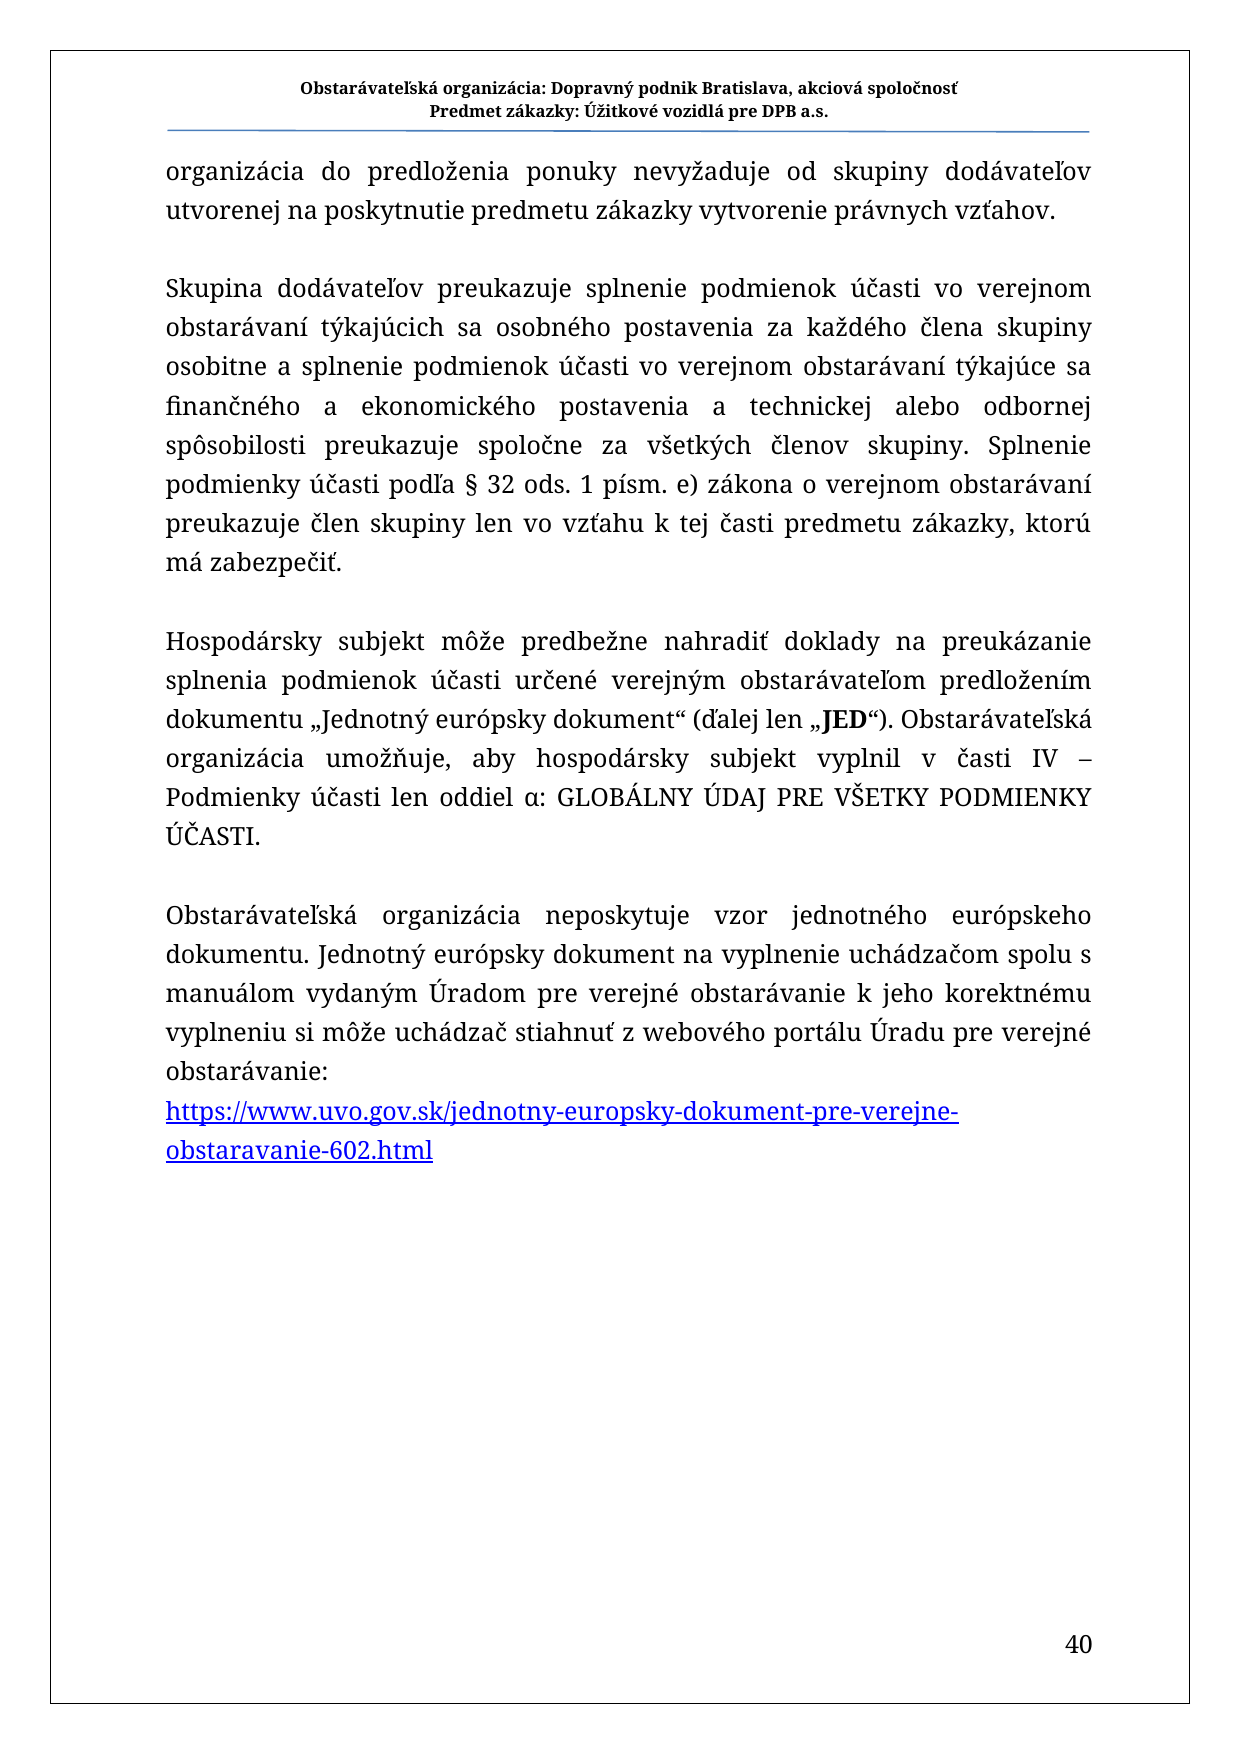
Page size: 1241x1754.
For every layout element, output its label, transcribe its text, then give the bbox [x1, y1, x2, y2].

text Skupina dodávateľov preukazuje splnenie podmienok účasti vo verejnom obstarávaní týkajúcich sa osobného postavenia za každého člena skupiny osobitne a splnenie podmienok účasti vo verejnom obstarávaní týkajúce sa finančného a ekonomického postavenia a technickej alebo odbornej spôsobilosti preukazuje spoločne za všetkých členov skupiny. Splnenie podmienky účasti podľa § 32 ods. 1 písm. e) zákona o verejnom obstarávaní preukazuje člen skupiny len vo vzťahu k tej časti predmetu zákazky, ktorú má zabezpečiť. [165, 271, 1093, 579]
text Hospodársky subjekt môže predbežne nahradiť doklady na preukázanie splnenia podmienok účasti určené verejným obstarávateľom predložením dokumentu „Jednotný európsky dokument“ (ďalej len „JED“). Obstarávateľská organizácia umožňuje, aby hospodársky subjekt vyplnil v časti IV – Podmienky účasti len oddiel α: GLOBÁLNY ÚDAJ PRE VŠETKY PODMIENKY ÚČASTI. [165, 623, 1093, 853]
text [165, 153, 1093, 226]
text Obstarávateľská organizácia neposkytuje vzor jednotného európskeho dokumentu. Jednotný európsky dokument na vyplnenie uchádzačom spolu s manuálom vydaným Úradom pre verejné obstarávanie k jeho korektnému vyplneniu si môže uchádzač stiahnuť z webového portálu Úradu pre verejné obstarávanie: [165, 897, 1093, 1088]
text https://www.uvo.gov.sk/jednotny-europsky-dokument-pre-verejne-obstaravanie-602.html [165, 1093, 1093, 1166]
